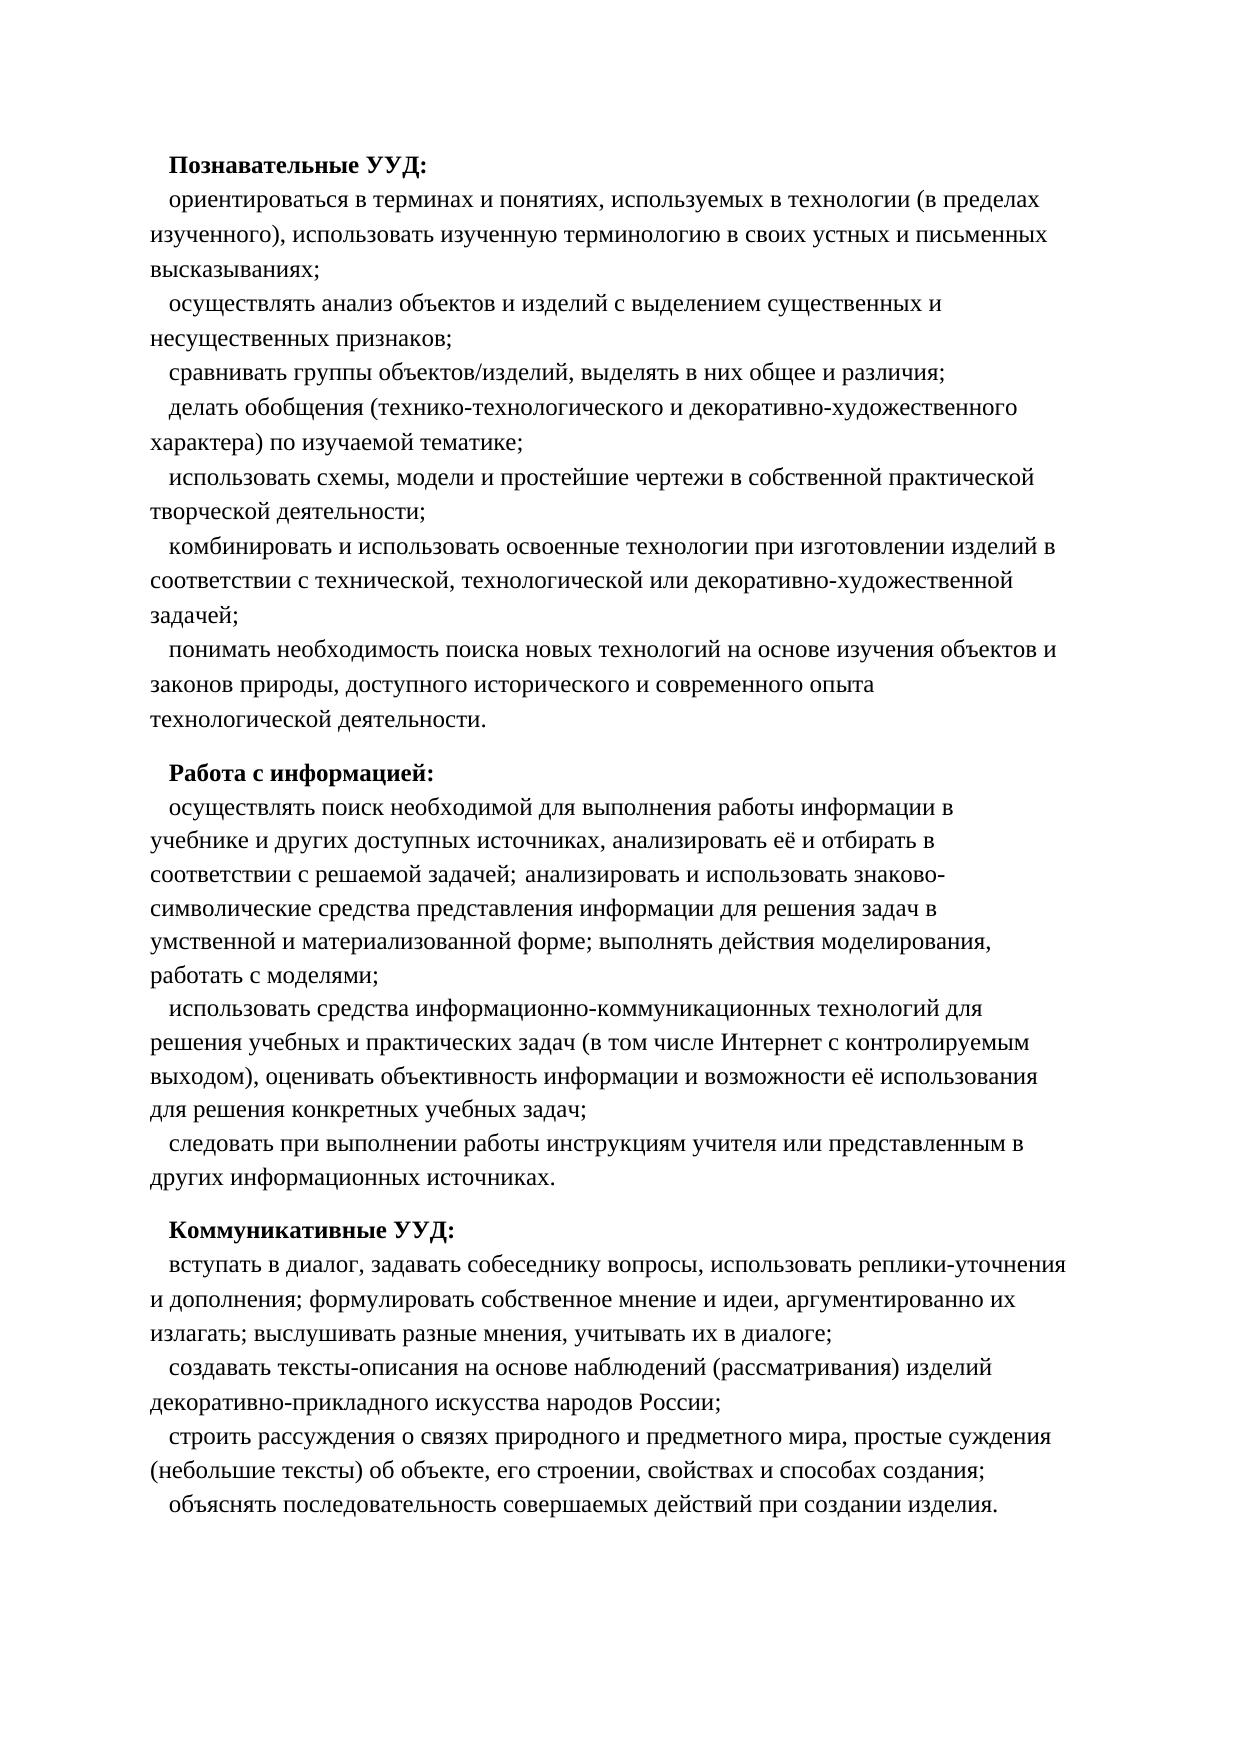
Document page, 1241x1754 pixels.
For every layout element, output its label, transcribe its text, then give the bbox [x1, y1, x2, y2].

text Коммуникативные УУД: вступать в диалог, задавать собеседнику вопросы, использовать реплики-уточнения и дополнения; формулировать собственное мнение и идеи, аргументированно их излагать; выслушивать разные мнения, учитывать их в диалоге; создавать тексты-описания на основе наблюдений (рассматривания) изделий декоративно-прикладного искусства народов России; строить рассуждения о связях природного и предметного мира, простые суждения (небольшие тексты) об объекте, его строении, свойствах и способах создания; объяснять последовательность совершаемых действий при создании изделия. [150, 1215, 1075, 1518]
text Работа с информацией: осуществлять поиск необходимой для выполнения работы информации в учебнике и других доступных источниках, анализировать её и отбирать в соответствии с решаемой задачей; анализировать и использовать знаково-символические средства представления информации для решения задач в умственной и материализованной форме; выполнять действия моделирования, [150, 758, 1045, 955]
text работать с моделями; использовать средства информационно-коммуникационных технологий для решения учебных и практических задач (в том числе Интернет с контролируемым выходом), оценивать объективность информации и возможности её использования для решения конкретных учебных задач; следовать при выполнении работы инструкциям учителя или представленным в других информационных источниках. [150, 960, 1060, 1191]
text Познавательные УУД: ориентироваться в терминах и понятиях, используемых в технологии (в пределах изученного), использовать изученную терминологию в своих устных и письменных высказываниях; осуществлять анализ объектов и изделий с выделением существенных и несущественных признаков; сравнивать группы объектов/изделий, выделять в них общее и различия; делать обобщения (технико-технологического и декоративно-художественного характера) по изучаемой тематике; использовать схемы, модели и простейшие чертежи в собственной практической творческой деятельности; комбинировать и использовать освоенные технологии при изготовлении изделий в соответствии с технической, технологической или декоративно-художественной задачей; понимать необходимость поиска новых технологий на основе изучения объектов и законов природы, доступного исторического и современного опыта технологической деятельности. [150, 150, 1060, 733]
